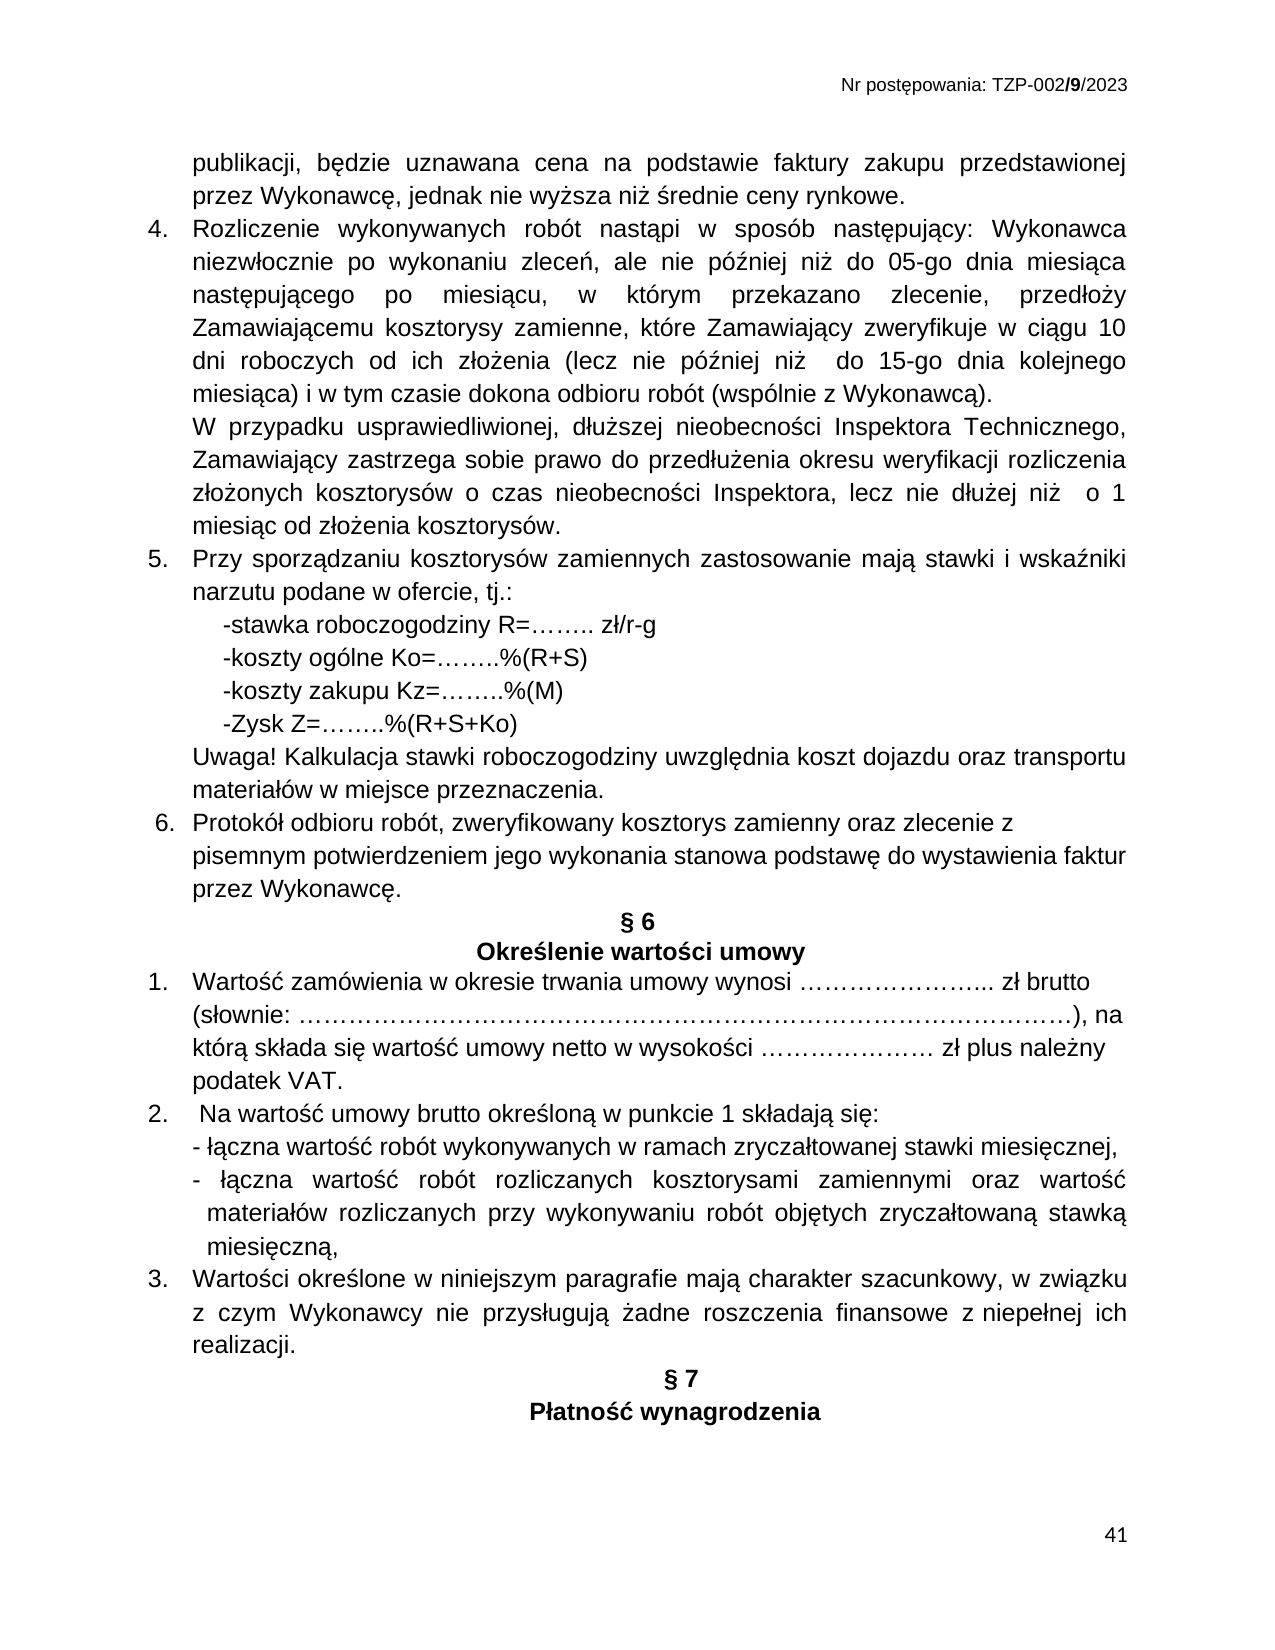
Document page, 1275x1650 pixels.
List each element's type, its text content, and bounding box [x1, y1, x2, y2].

list Wartości określone w niniejszym paragrafie mają charakter szacunkowy, w związku z czym Wykonawcy nie przysługują żadne roszczenia finansowe z niepełnej ich realizacji. [148, 1264, 1127, 1359]
list Protokół odbioru robót, zweryfikowany kosztorys zamienny oraz zlecenie z pisemnym potwierdzeniem jego wykonania stanowa podstawę do wystawienia faktur przez Wykonawcę. [154, 808, 1127, 903]
list Na wartość umowy brutto określoną w punkcie 1 składają się: [148, 1099, 1127, 1128]
list -koszty zakupu Kz=……..%(M) [177, 676, 1127, 705]
list - łączna wartość robót wykonywanych w ramach zryczałtowanej stawki miesięcznej, [192, 1132, 1127, 1161]
text Określenie wartości umowy [148, 937, 1127, 966]
list § 7 [591, 1363, 1127, 1392]
list -stawka roboczogodziny R=…….. zł/r-g [177, 610, 1127, 639]
list W przypadku usprawiedliwionej, dłuższej nieobecności Inspektora Technicznego, Zamawiający zastrzega sobie prawo do przedłużenia okresu weryfikacji rozliczenia złożonych kosztorysów o czas nieobecności Inspektora, lecz nie dłużej niż o 1 miesiąc od złożenia kosztorysów. [192, 412, 1127, 539]
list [148, 148, 1127, 209]
list Wartość zamówienia w okresie trwania umowy wynosi …………………... zł brutto (słownie: …………………………………………………………………………………), na którą składa się wartość umowy netto w wysokości ………………… zł plus należny podatek VAT. [148, 967, 1127, 1095]
list -koszty ogólne Ko=……..%(R+S) [177, 643, 1127, 672]
list - łączna wartość robót rozliczanych kosztorysami zamiennymi oraz wartość materiałów rozliczanych przy wykonywaniu robót objętych zryczałtowaną stawką miesięczną, [192, 1165, 1127, 1260]
text § 6 [148, 907, 1127, 936]
list Przy sporządzaniu kosztorysów zamiennych zastosowanie mają stawki i wskaźniki narzutu podane w ofercie, tj.: [148, 544, 1127, 606]
list Rozliczenie wykonywanych robót nastąpi w sposób następujący: Wykonawca niezwłocznie po wykonaniu zleceń, ale nie później niż do 05-go dnia miesiąca następującego po miesiącu, w którym przekazano zlecenie, przedłoży Zamawiającemu kosztorysy zamienne, które Zamawiający zweryfikuje w ciągu 10 dni roboczych od ich złożenia (lecz nie później niż do 15-go dnia kolejnego miesiąca) i w tym czasie dokona odbioru robót (wspólnie z Wykonawcą). [148, 214, 1127, 407]
list Płatność wynagrodzenia [223, 1397, 1127, 1425]
list -Zysk Z=……..%(R+S+Ko) [177, 709, 1127, 738]
list Uwaga! Kalkulacja stawki roboczogodziny uwzględnia koszt dojazdu oraz transportu materiałów w miejsce przeznaczenia. [192, 742, 1127, 804]
